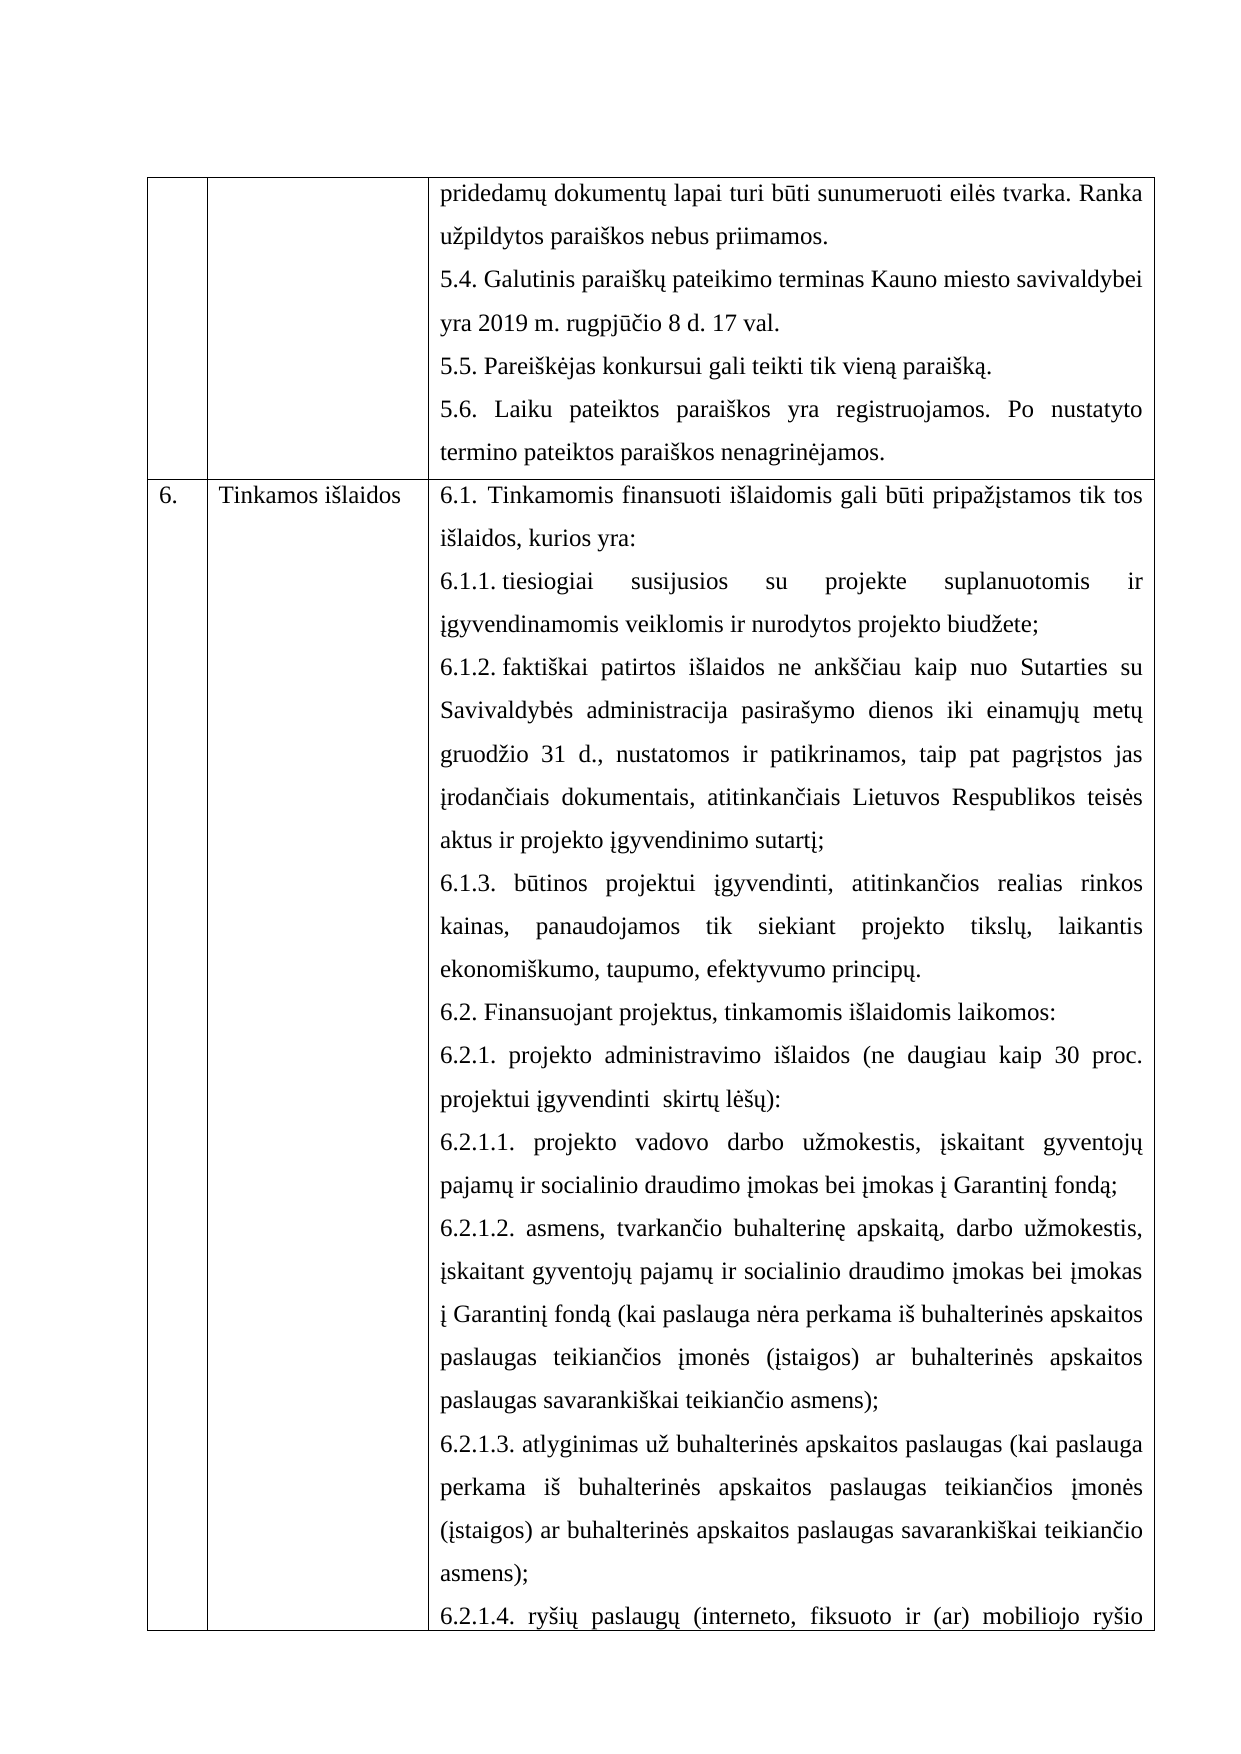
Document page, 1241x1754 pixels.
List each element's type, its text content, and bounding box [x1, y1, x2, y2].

table_cell Tinkamos išlaidos [208, 480, 428, 1630]
table_cell [148, 480, 207, 1630]
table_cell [208, 178, 428, 479]
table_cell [429, 480, 1154, 1630]
table_cell [148, 178, 207, 479]
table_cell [429, 178, 1154, 479]
